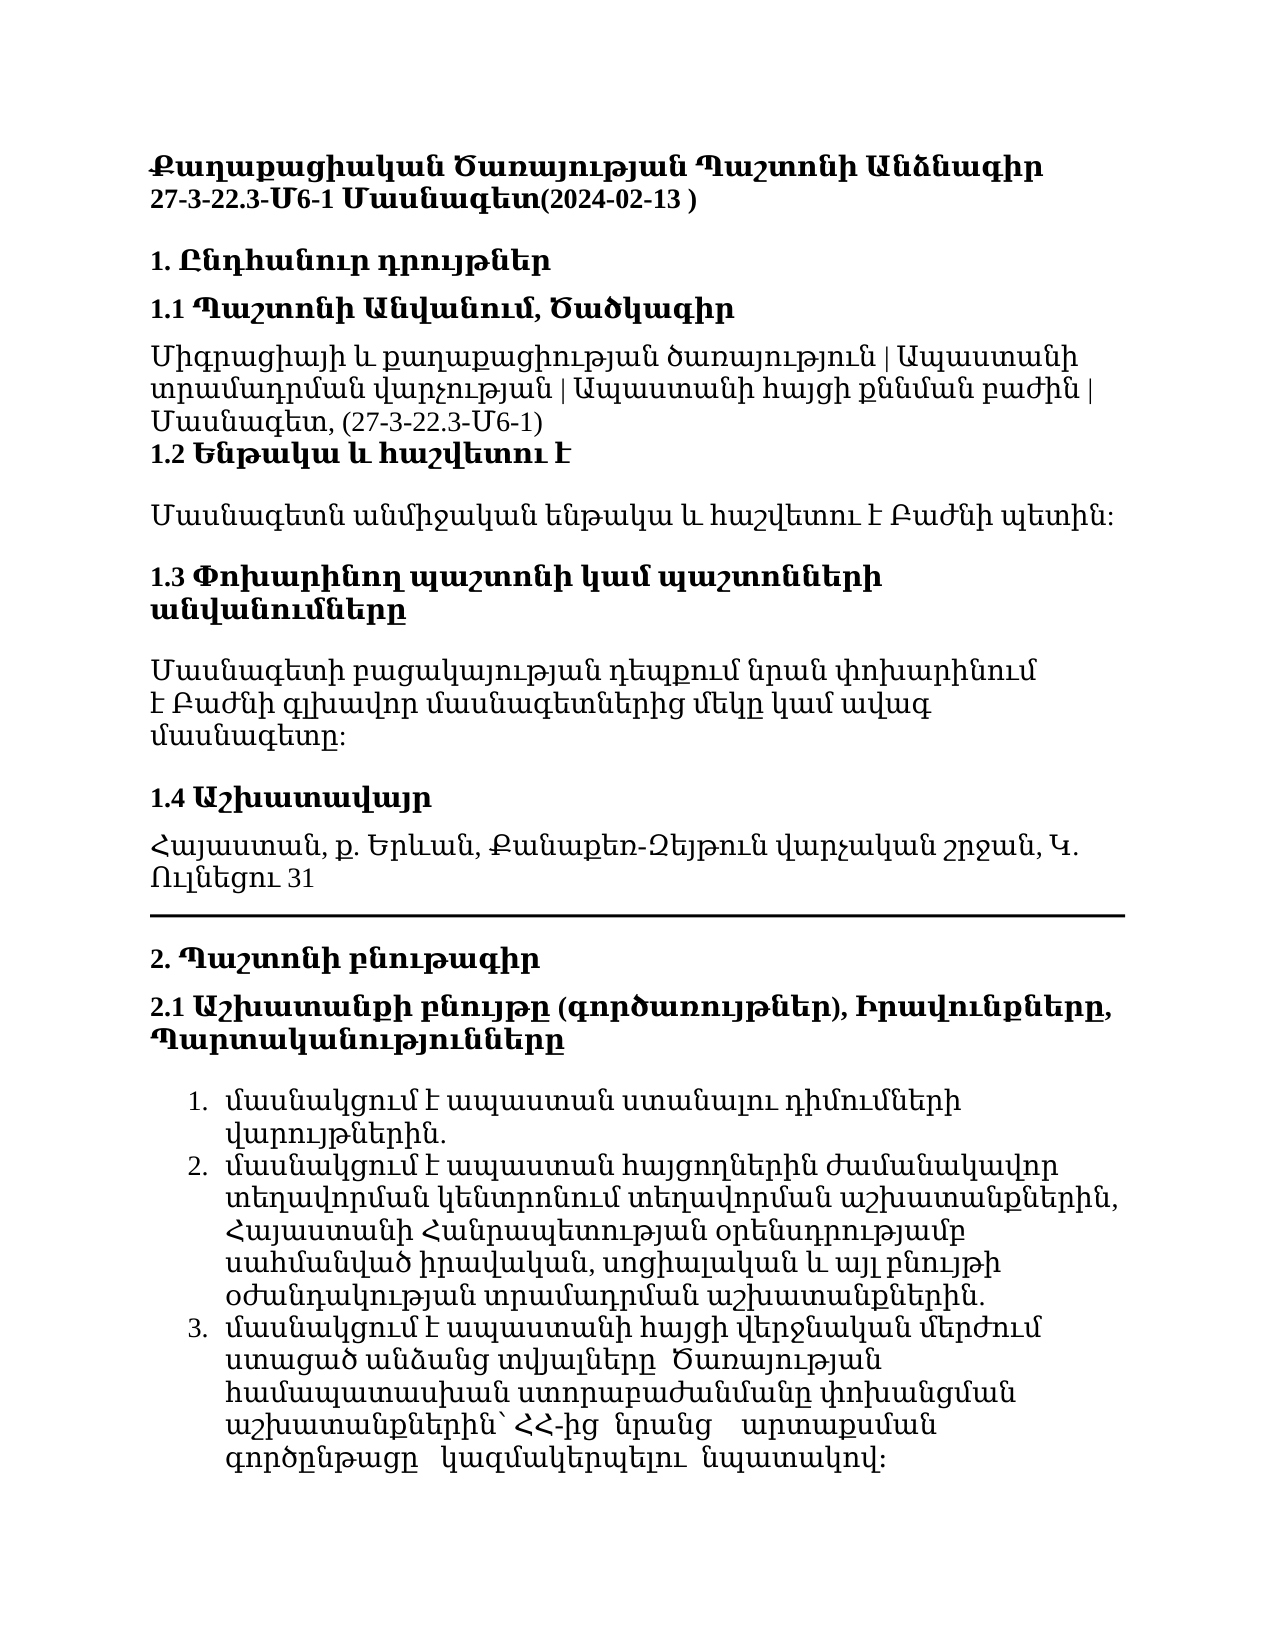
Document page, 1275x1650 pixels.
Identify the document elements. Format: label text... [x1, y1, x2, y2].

text 2. Պաշտոնի բնութագիր [150, 942, 1125, 975]
list մասնակցում է ապաստան հայցողներին ժամանակավոր տեղավորման կենտրոնում տեղավորման աշխատանքներին, Հայաստանի Հանրապետության օրենսդրությամբ սահմանված իրավական, սոցիալական և այլ բնույթի օժանդակության տրամադրման աշխատանքներին. [187, 1149, 1125, 1311]
text 1. Ընդհանուր դրույթներ [150, 244, 1125, 276]
text Մասնագետն անմիջական ենթակա և հաշվետու է Բաժնի պետին: [150, 499, 1125, 531]
text 1.4 Աշխատավայր [150, 781, 1125, 813]
text 1.2 Ենթակա և հաշվետու է [150, 437, 1125, 469]
list մասնակցում է ապաստան ստանալու դիմումների վարույթներին. [187, 1084, 1125, 1149]
text Քաղաքացիական Ծառայության Պաշտոնի Անձնագիր 27-3-22.3-Մ6-1 Մասնագետ(2024-02-13 ) [150, 150, 1125, 215]
text 2.1 Աշխատանքի բնույթը (գործառույթներ), Իրավունքները, Պարտականությունները [150, 990, 1125, 1055]
list մասնակցում է ապաստանի հայցի վերջնական մերժում ստացած անձանց տվյալները Ծառայության համապատասխան ստորաբաժանմանը փոխանցման աշխատանքներին՝ ՀՀ-ից նրանց արտաքսման գործընթացը կազմակերպելու նպատակով։ [187, 1311, 1125, 1473]
text 1.1 Պաշտոնի Անվանում, Ծածկագիր [150, 292, 1125, 324]
text 1.3 Փոխարինող պաշտոնի կամ պաշտոնների անվանումները [150, 560, 1125, 625]
text Միգրացիայի և քաղաքացիության ծառայություն | Ապաստանի տրամադրման վարչության | Ապաստանի հայցի քննման բաժին | Մասնագետ, (27-3-22.3-Մ6-1) [150, 340, 1125, 437]
text Մասնագետի բացակայության դեպքում նրան փոխարինում է Բաժնի գլխավոր մասնագետներից մեկը կամ ավագ մասնագետը: [150, 654, 1125, 751]
text Հայաստան, ք. Երևան, Քանաքեռ-Զեյթուն վարչական շրջան, Կ. Ուլնեցու 31 [150, 829, 1125, 893]
